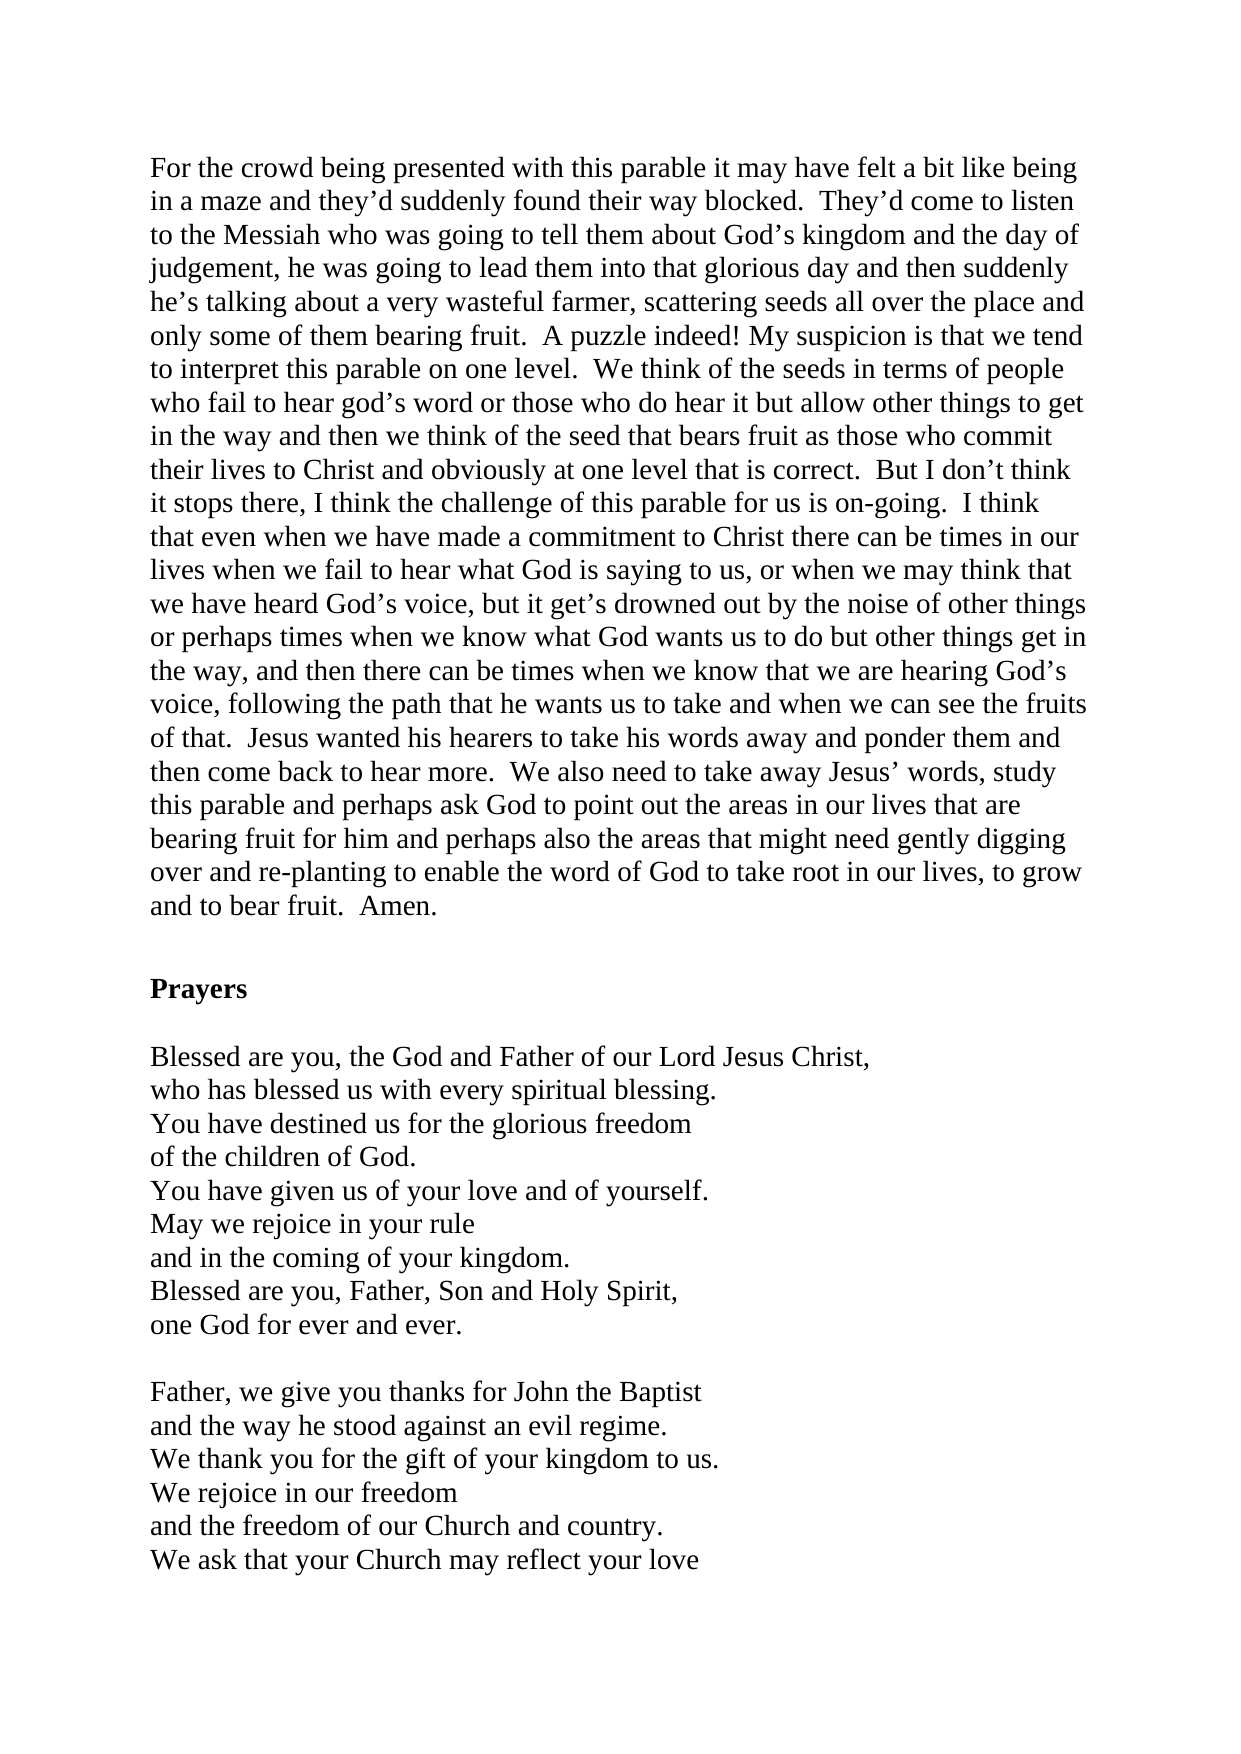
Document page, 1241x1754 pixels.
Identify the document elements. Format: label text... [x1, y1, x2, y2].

text and in the coming of your kingdom. [150, 1240, 1090, 1273]
text We thank you for the gift of your kingdom to us. [150, 1441, 1090, 1475]
text We rejoice in our freedom [150, 1475, 1090, 1508]
text Prayers [150, 972, 1090, 1005]
text For the crowd being presented with this parable it may have felt a bit like being in a maze and they’d suddenly found their way blocked. They’d come to listen to the Messiah who was going to tell them about God’s kingdom and the day of judgement, he was going to lead them into that glorious day and then suddenly he’s talking about a very wasteful farmer, scattering seeds all over the place and only some of them bearing fruit. A puzzle indeed! My suspicion is that we tend to interpret this parable on one level. We think of the seeds in terms of people who fail to hear god’s word or those who do hear it but allow other things to get in the way and then we think of the seed that bears fruit as those who commit their lives to Christ and obviously at one level that is correct. But I don’t think it stops there, I think the challenge of this parable for us is on-going. I think that even when we have made a commitment to Christ there can be times in our lives when we fail to hear what God is saying to us, or when we may think that we have heard God’s voice, but it get’s drowned out by the noise of other things or perhaps times when we know what God wants us to do but other things get in the way, and then there can be times when we know that we are hearing God’s voice, following the path that he wants us to take and when we can see the fruits of that. Jesus wanted his hearers to take his words away and ponder them and then come back to hear more. We also need to take away Jesus’ words, study this parable and perhaps ask God to point out the areas in our lives that are bearing fruit for him and perhaps also the areas that might need gently digging over and re-planting to enable the word of God to take root in our lives, to grow and to bear fruit. Amen. [150, 150, 1090, 921]
text one God for ever and ever. [150, 1307, 1090, 1341]
text Blessed are you, Father, Son and Holy Spirit, [150, 1273, 1090, 1307]
text and the freedom of our Church and country. [150, 1508, 1090, 1542]
text who has blessed us with every spiritual blessing. [150, 1072, 1090, 1106]
text You have destined us for the glorious freedom [150, 1106, 1090, 1139]
text You have given us of your love and of yourself. [150, 1173, 1090, 1206]
text May we rejoice in your rule [150, 1206, 1090, 1240]
text Blessed are you, the God and Father of our Lord Jesus Christ, [150, 1039, 1090, 1072]
text Father, we give you thanks for John the Baptist [150, 1374, 1090, 1408]
text and the way he stood against an evil regime. [150, 1408, 1090, 1441]
text of the children of God. [150, 1139, 1090, 1173]
text We ask that your Church may reflect your love [150, 1542, 1090, 1575]
